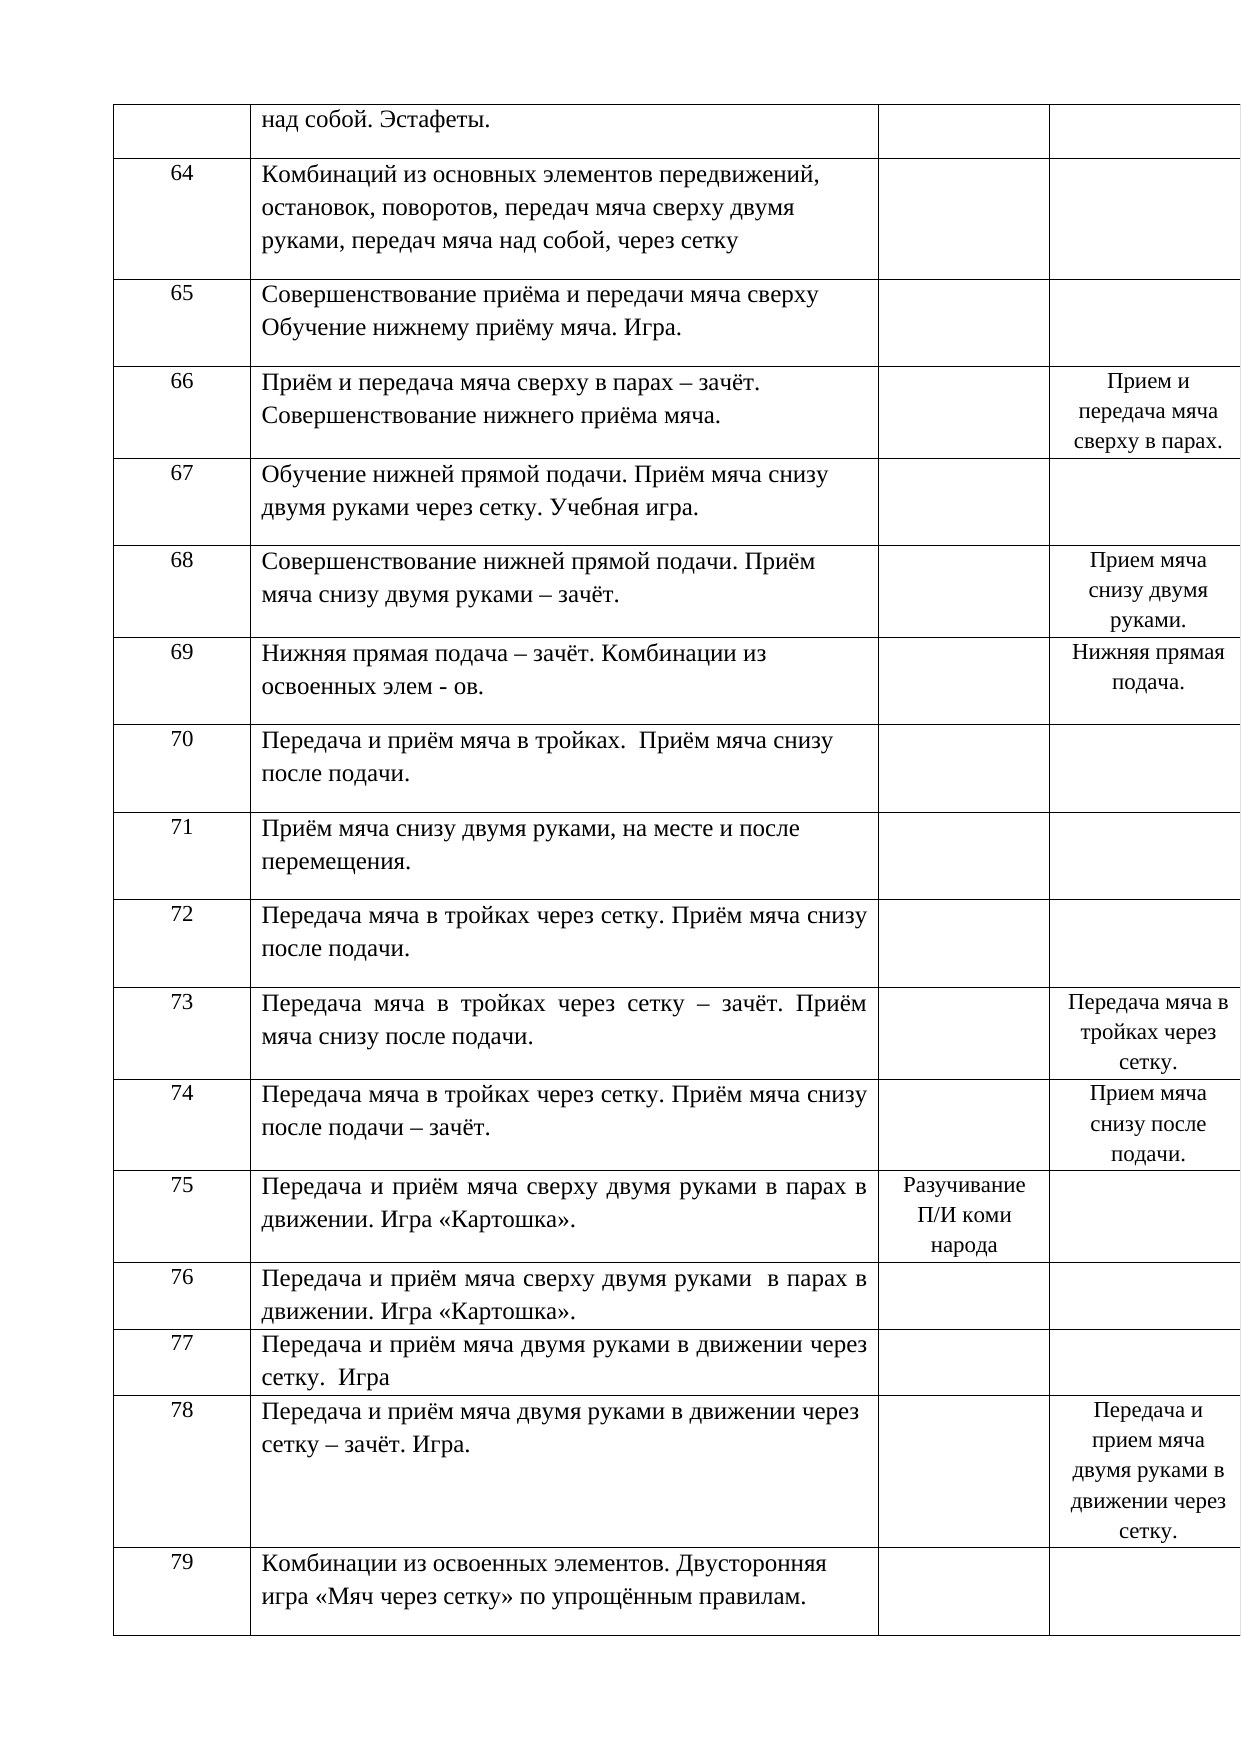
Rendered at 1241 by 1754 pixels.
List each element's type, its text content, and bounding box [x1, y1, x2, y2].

table_cell [879, 367, 1049, 458]
table_cell [1050, 280, 1240, 366]
table_cell 64 [114, 159, 250, 278]
table_cell Передача и приём мяча двумя руками в движении через сетку. Игра [251, 1330, 878, 1395]
table_cell Передача мяча в тройках через сетку. Приём мяча снизу после подачи – зачёт. [251, 1080, 878, 1170]
table_cell [879, 1396, 1049, 1547]
table_cell Приём мяча снизу двумя руками, на месте и после перемещения. [251, 813, 878, 899]
table_cell [1050, 725, 1240, 812]
table_cell [879, 988, 1049, 1078]
table_cell [1050, 1330, 1240, 1395]
table_cell [1050, 105, 1240, 158]
table_cell 63 [114, 105, 250, 158]
table_cell Прием мяча снизу двумя руками. [1050, 546, 1240, 637]
table_cell [1050, 1171, 1240, 1262]
table_cell Нижняя прямая подача – зачёт. Комбинации из освоенных элем - ов. [251, 638, 878, 724]
table_cell 72 [114, 900, 250, 987]
table_cell [879, 459, 1049, 545]
table_cell [1050, 1263, 1240, 1328]
table_cell 68 [114, 546, 250, 637]
table_cell Передача и приём мяча в тройках. Приём мяча снизу после подачи. [251, 725, 878, 812]
table_cell Комбинаций из основных элементов передвижений, остановок, поворотов, передач мяча сверху двумя руками, передач мяча над собой, через сетку [251, 159, 878, 278]
table_cell 67 [114, 459, 250, 545]
table_cell Совершенствование приёма и передачи мяча сверху Обучение нижнему приёму мяча. Игра. [251, 280, 878, 366]
table_cell Обучение нижней прямой подачи. Приём мяча снизу двумя руками через сетку. Учебная игра. [251, 459, 878, 545]
table_cell [879, 900, 1049, 987]
table_cell [879, 725, 1049, 812]
table_cell Совершенствование нижней прямой подачи. Приём мяча снизу двумя руками – зачёт. [251, 546, 878, 637]
table_cell [1050, 159, 1240, 278]
table_cell Прием мяча снизу после подачи. [1050, 1080, 1240, 1170]
table_cell 66 [114, 367, 250, 458]
table_cell 70 [114, 725, 250, 812]
table_cell [879, 1080, 1049, 1170]
table_cell [1050, 1548, 1240, 1635]
table_cell [1050, 459, 1240, 545]
table_cell 73 [114, 988, 250, 1078]
table_cell Передача и приём мяча сверху двумя руками в парах в движении. Игра «Картошка». [251, 1263, 878, 1328]
table_cell 77 [114, 1330, 250, 1395]
table_cell [1050, 813, 1240, 899]
table_cell Приём и передача мяча сверху в парах – зачёт. Совершенствование нижнего приёма мяча. [251, 367, 878, 458]
table_cell 65 [114, 280, 250, 366]
table_cell Передача мяча в тройках через сетку. [1050, 988, 1240, 1078]
table_cell [879, 1330, 1049, 1395]
table_cell [879, 1263, 1049, 1328]
table_cell Передача мяча в тройках через сетку. Приём мяча снизу после подачи. [251, 900, 878, 987]
table_cell [879, 1548, 1049, 1635]
table_cell Прием и передача мяча сверху в парах. [1050, 367, 1240, 458]
table_cell [879, 638, 1049, 724]
table_cell Передача и прием мяча двумя руками в движении через сетку. [1050, 1396, 1240, 1547]
table_cell Нижняя прямая подача. [1050, 638, 1240, 724]
table_cell [879, 159, 1049, 278]
table_cell 75 [114, 1171, 250, 1262]
table_cell 76 [114, 1263, 250, 1328]
table_cell 79 [114, 1548, 250, 1635]
table_cell [1050, 900, 1240, 987]
table_cell Передача мяча в тройках через сетку – зачёт. Приём мяча снизу после подачи. [251, 988, 878, 1078]
table_cell Передача и приём мяча сверху двумя руками в парах в движении. Игра «Картошка». [251, 1171, 878, 1262]
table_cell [251, 105, 878, 158]
table_cell 74 [114, 1080, 250, 1170]
table_cell 69 [114, 638, 250, 724]
table_cell [879, 813, 1049, 899]
table_cell 71 [114, 813, 250, 899]
table_cell Комбинации из освоенных элементов. Двусторонняя игра «Мяч через сетку» по упрощённым правилам. [251, 1548, 878, 1635]
table_cell Разучивание П/И коми народа [879, 1171, 1049, 1262]
table_cell [879, 105, 1049, 158]
table_cell [879, 546, 1049, 637]
table_cell 78 [114, 1396, 250, 1547]
table_cell Передача и приём мяча двумя руками в движении через сетку – зачёт. Игра. [251, 1396, 878, 1547]
table_cell [879, 280, 1049, 366]
